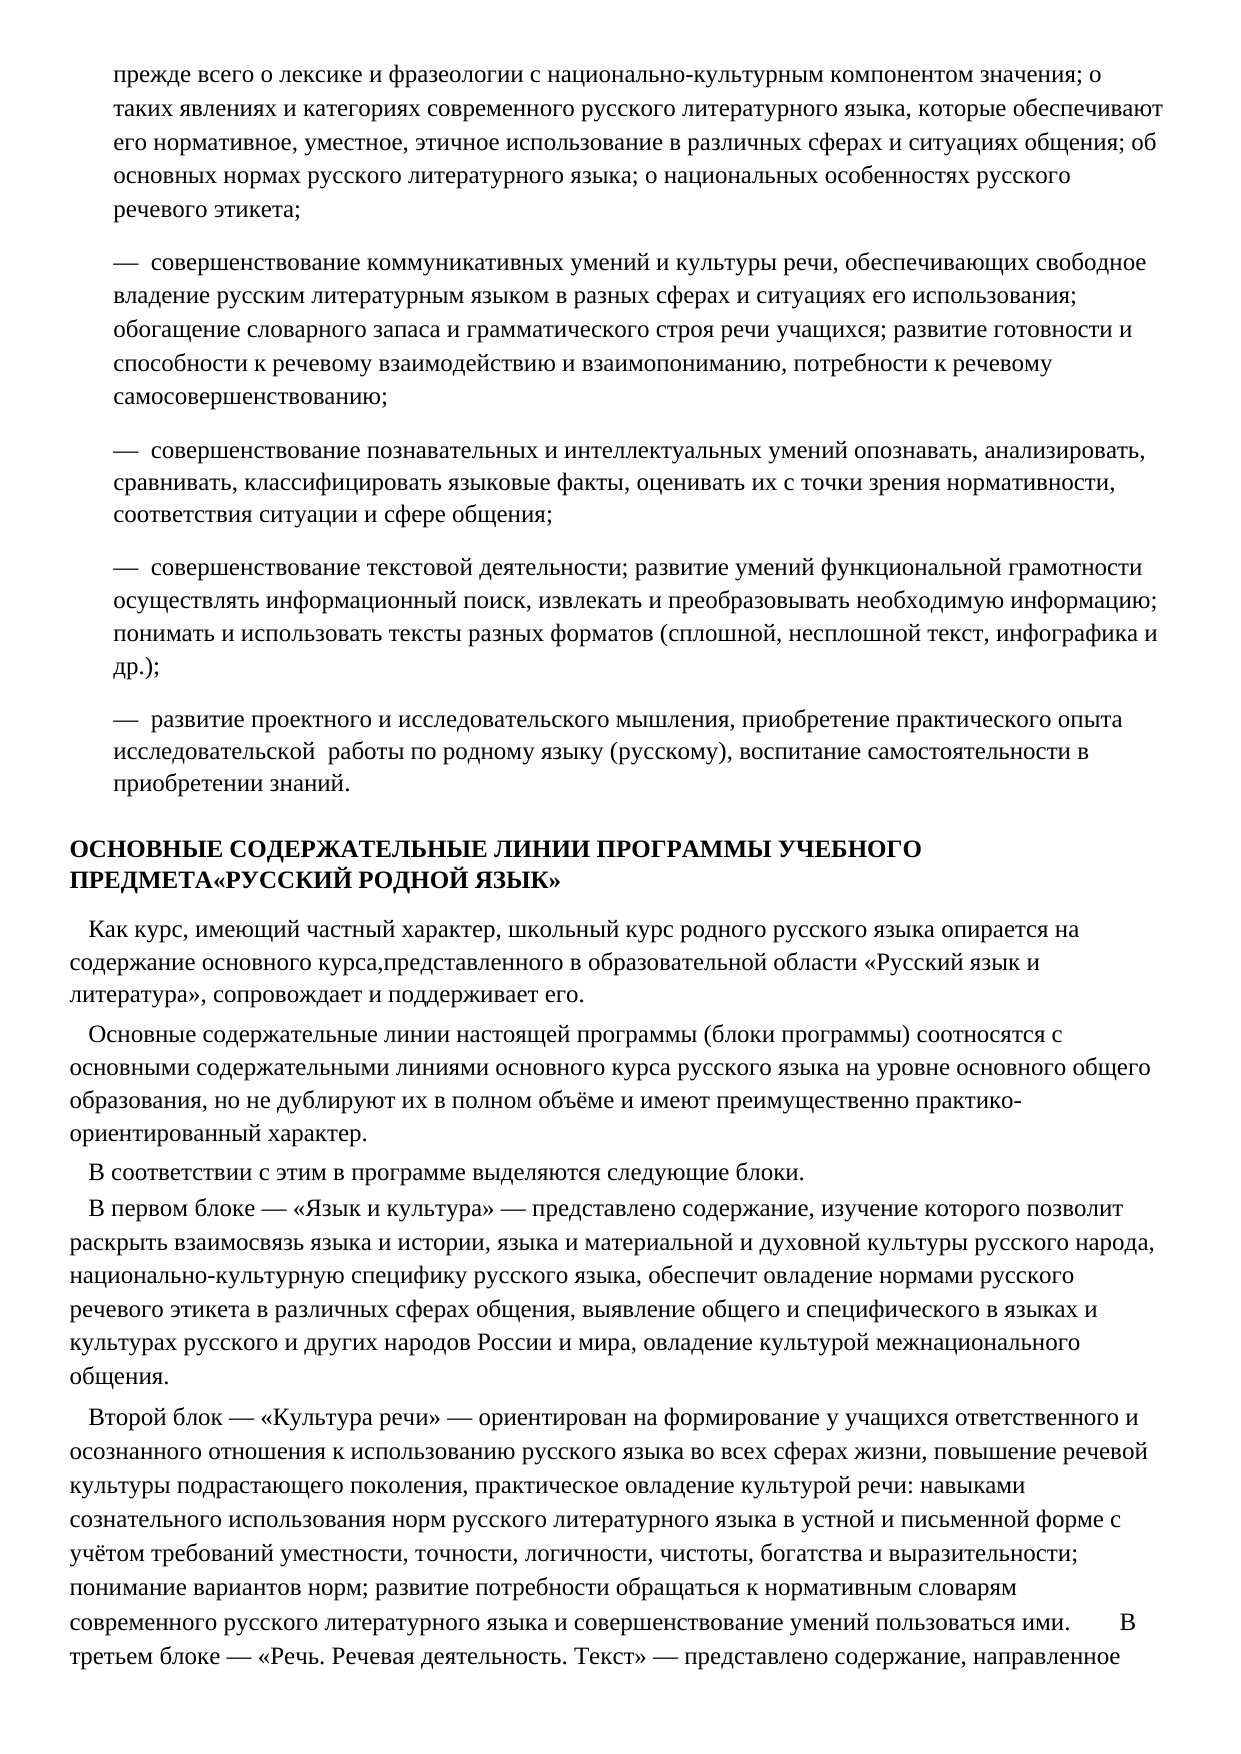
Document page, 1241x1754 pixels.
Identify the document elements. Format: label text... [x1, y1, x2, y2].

text В соответствии с этим в программе выделяются следующие блоки. [88, 1158, 1166, 1186]
text Второй блок — «Культура речи» — ориентирован на формирование у учащихся ответственного и осознанного отношения к использованию русского языка во всех сферах жизни, повышение речевой культуры подрастающего поколения, практическое овладение культурой речи: навыками сознательного использования норм русского литературного языка в устной и письменной форме с учётом требований уместности, точности, логичности, чистоты, богатства и выразительности; понимание вариантов норм; развитие потребности обращаться к нормативным словарям современного русского литературного языка и совершенствование умений пользоваться ими. В третьем блоке — «Речь. Речевая деятельность. Текст» — представлено содержание, направленное [69, 1402, 1166, 1670]
text — совершенствование коммуникативных умений и культуры речи, обеспечивающих свободное владение русским литературным языком в разных сферах и ситуациях его использования; обогащение словарного запаса и грамматического строя речи учащихся; развитие готовности и способности к речевому взаимодействию и взаимопониманию, потребности к речевому самосовершенствованию; [113, 247, 1151, 410]
text ОСНОВНЫЕ СОДЕРЖАТЕЛЬНЫЕ ЛИНИИ ПРОГРАММЫ УЧЕБНОГО ПРЕДМЕТА«РУССКИЙ РОДНОЙ ЯЗЫК» [69, 834, 1091, 894]
text — совершенствование текстовой деятельности; развитие умений функциональной грамотности осуществлять информационный поиск, извлекать и преобразовывать необходимую информацию; понимать и использовать тексты разных форматов (сплошной, несплошной текст, инфографика и др.); [113, 552, 1166, 679]
text В первом блоке — «Язык и культура» — представлено содержание, изучение которого позволит раскрыть взаимосвязь языка и истории, языка и материальной и духовной культуры русского народа, национально-культурную специфику русского языка, обеспечит овладение нормами русского речевого этикета в различных сферах общения, выявление общего и специфического в языках и культурах русского и других народов России и мира, овладение культурой межнационального общения. [69, 1193, 1166, 1389]
text прежде всего о лексике и фразеологии с национально-культурным компонентом значения; о таких явлениях и категориях современного русского литературного языка, которые обеспечивают его нормативное, уместное, этичное использование в различных сферах и ситуациях общения; об основных нормах русского литературного языка; о национальных особенностях русского речевого этикета; [113, 59, 1166, 222]
text Как курс, имеющий частный характер, школьный курс родного русского языка опирается на содержание основного курса,представленного в образовательной области «Русский язык и литература», сопровождает и поддерживает его. [69, 914, 1091, 1008]
text Основные содержательные линии настоящей программы (блоки программы) соотносятся с основными содержательными линиями основного курса русского языка на уровне основного общего образования, но не дублируют их в полном объёме и имеют преимущественно практико- ориентированный характер. [69, 1019, 1166, 1146]
text — развитие проектного и исследовательского мышления, приобретение практического опыта исследовательской работы по родному языку (русскому), воспитание самостоятельности в приобретении знаний. [113, 704, 1136, 797]
text — совершенствование познавательных и интеллектуальных умений опознавать, анализировать, сравнивать, классифицировать языковые факты, оценивать их с точки зрения нормативности, соответствия ситуации и сфере общения; [113, 435, 1151, 528]
